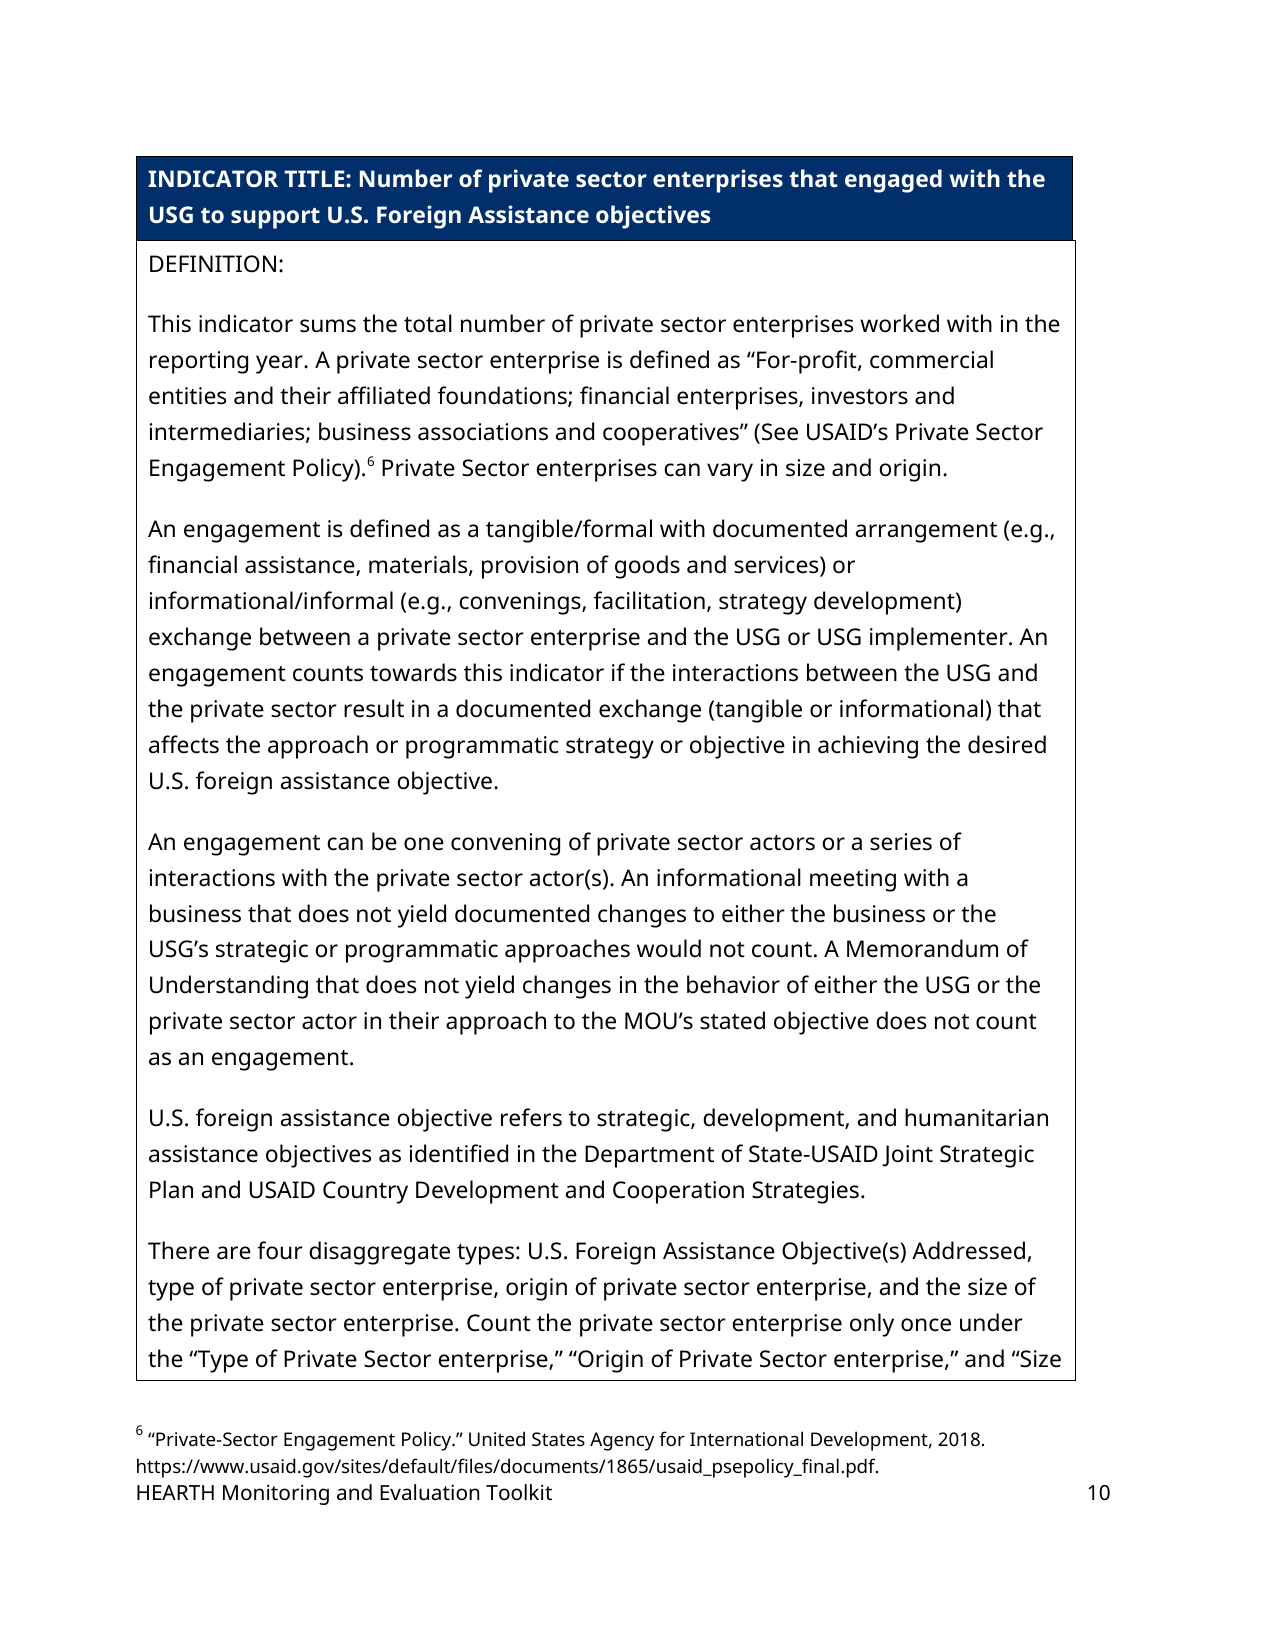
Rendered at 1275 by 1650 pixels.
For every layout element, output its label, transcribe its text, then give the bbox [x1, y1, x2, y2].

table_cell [137, 241, 1075, 1380]
table_header INDICATOR TITLE: Number of private sector enterprises that engaged with the USG to support U.S. Foreign Assistance objectives [137, 157, 1072, 240]
